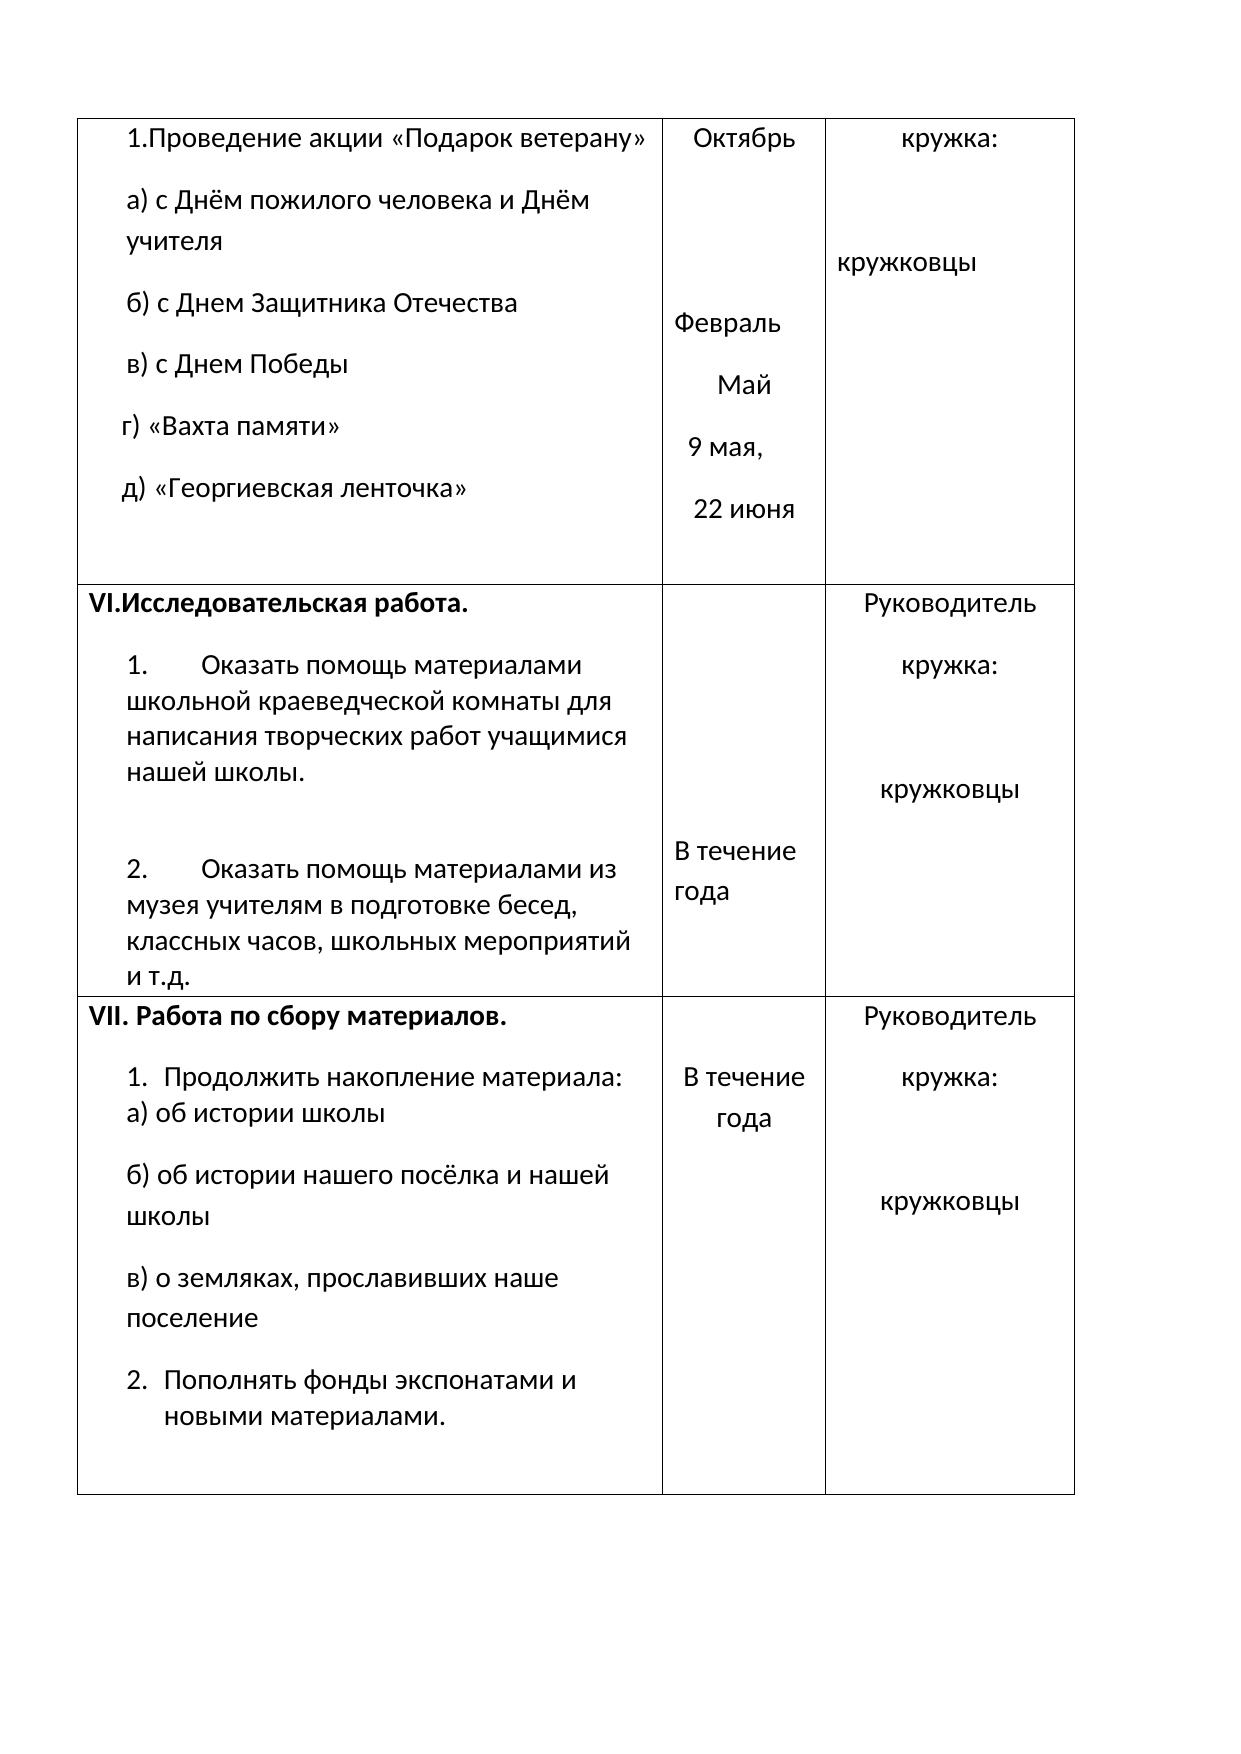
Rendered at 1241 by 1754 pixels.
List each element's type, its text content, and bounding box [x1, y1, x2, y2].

table_cell Руководитель кружка: кружковцы [826, 585, 1074, 996]
table_cell В течение года [663, 997, 825, 1494]
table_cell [663, 119, 825, 583]
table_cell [78, 119, 662, 583]
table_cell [826, 119, 1074, 583]
table_cell VII. Работа по сбору материалов. Продолжить накопление материала: а) об истории школы б) об истории нашего посёлка и нашей школы в) о земляках, прославивших наше поселение Пополнять фонды экспонатами и новыми материалами. [78, 997, 662, 1494]
table_cell VI.Исследовательская работа. Оказать помощь материалами школьной краеведческой комнаты для написания творческих работ учащимися нашей школы. Оказать помощь материалами из музея учителям в подготовке бесед, классных часов, школьных мероприятий и т.д. [78, 585, 662, 996]
table_cell В течение года [663, 585, 825, 996]
table_cell Руководитель кружка: кружковцы [826, 997, 1074, 1494]
